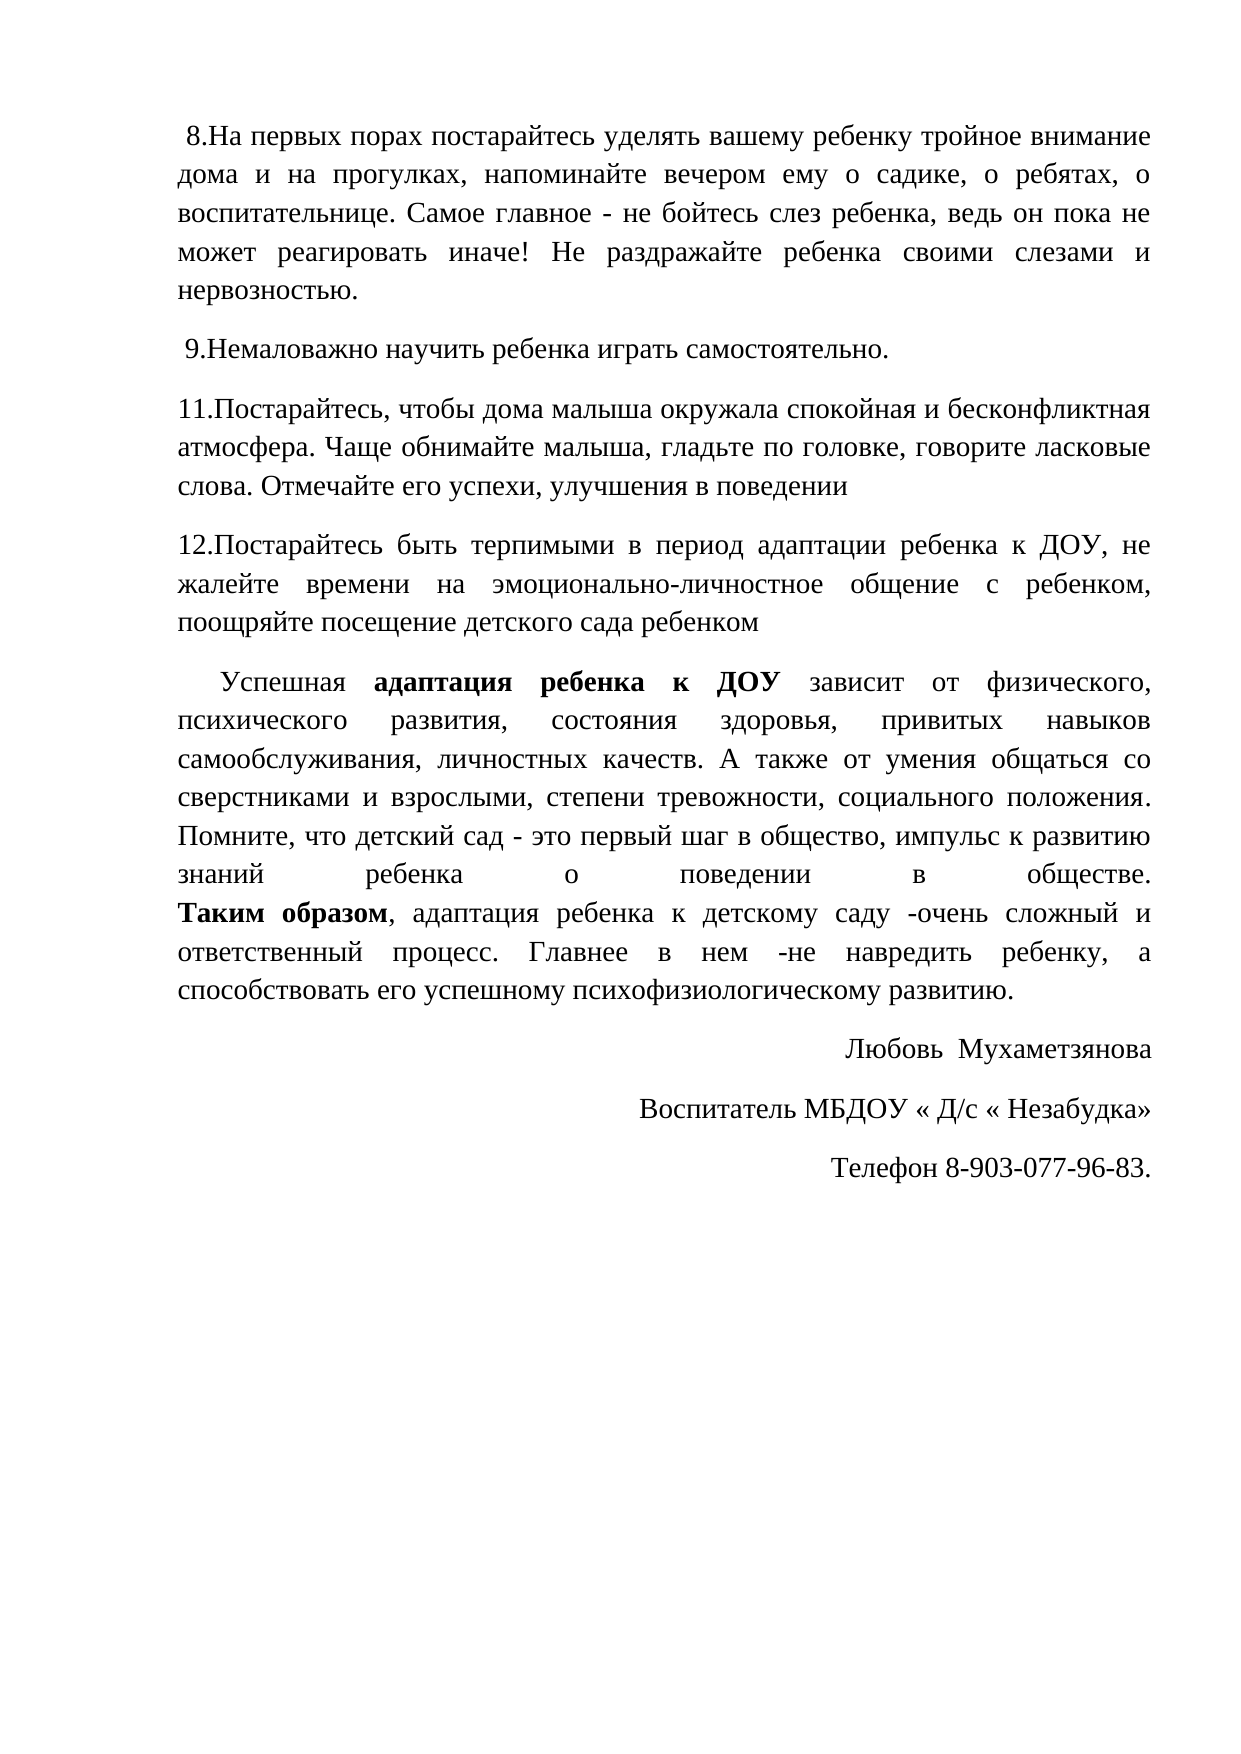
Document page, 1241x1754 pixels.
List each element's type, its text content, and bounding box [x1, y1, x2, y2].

text Любовь Мухаметзянова [177, 1032, 1152, 1065]
text 12.Постарайтесь быть терпимыми в период адаптации ребенка к ДОУ, не жалейте времени на эмоционально-личностное общение с ребенком, поощряйте посещение детского сада ребенком [177, 527, 1152, 638]
text 9.Немаловажно научить ребенка играть самостоятельно. [177, 332, 1152, 365]
text Телефон 8-903-077-96-83. [177, 1150, 1152, 1184]
text 8.На первых порах постарайтесь уделять вашему ребенку тройное внимание дома и на прогулках, напоминайте вечером ему о садике, о ребятах, о воспитательнице. Самое главное - не бойтесь слез ребенка, ведь он пока не может реагировать иначе! Не раздражайте ребенка своими слезами и нервозностью. [177, 118, 1152, 306]
text Воспитатель МБДОУ « Д/с « Незабудка» [177, 1091, 1152, 1124]
text 11.Постарайтесь, чтобы дома малыша окружала спокойная и бесконфликтная атмосфера. Чаще обнимайте малыша, гладьте по головке, говорите ласковые слова. Отмечайте его успехи, улучшения в поведении [177, 391, 1152, 502]
text Успешная адаптация ребенка к ДОУ зависит от физического, психического развития, состояния здоровья, привитых навыков самообслуживания, личностных качеств. А также от умения общаться со сверстниками и взрослыми, степени тревожности, социального положения. Помните, что детский сад - это первый шаг в общество, импульс к развитию знаний ребенка о поведении в обществе. Таким образом, адаптация ребенка к детскому саду -очень сложный и ответственный процесс. Главнее в нем -не навредить ребенку, а способствовать его успешному психофизиологическому развитию. [177, 664, 1152, 1006]
